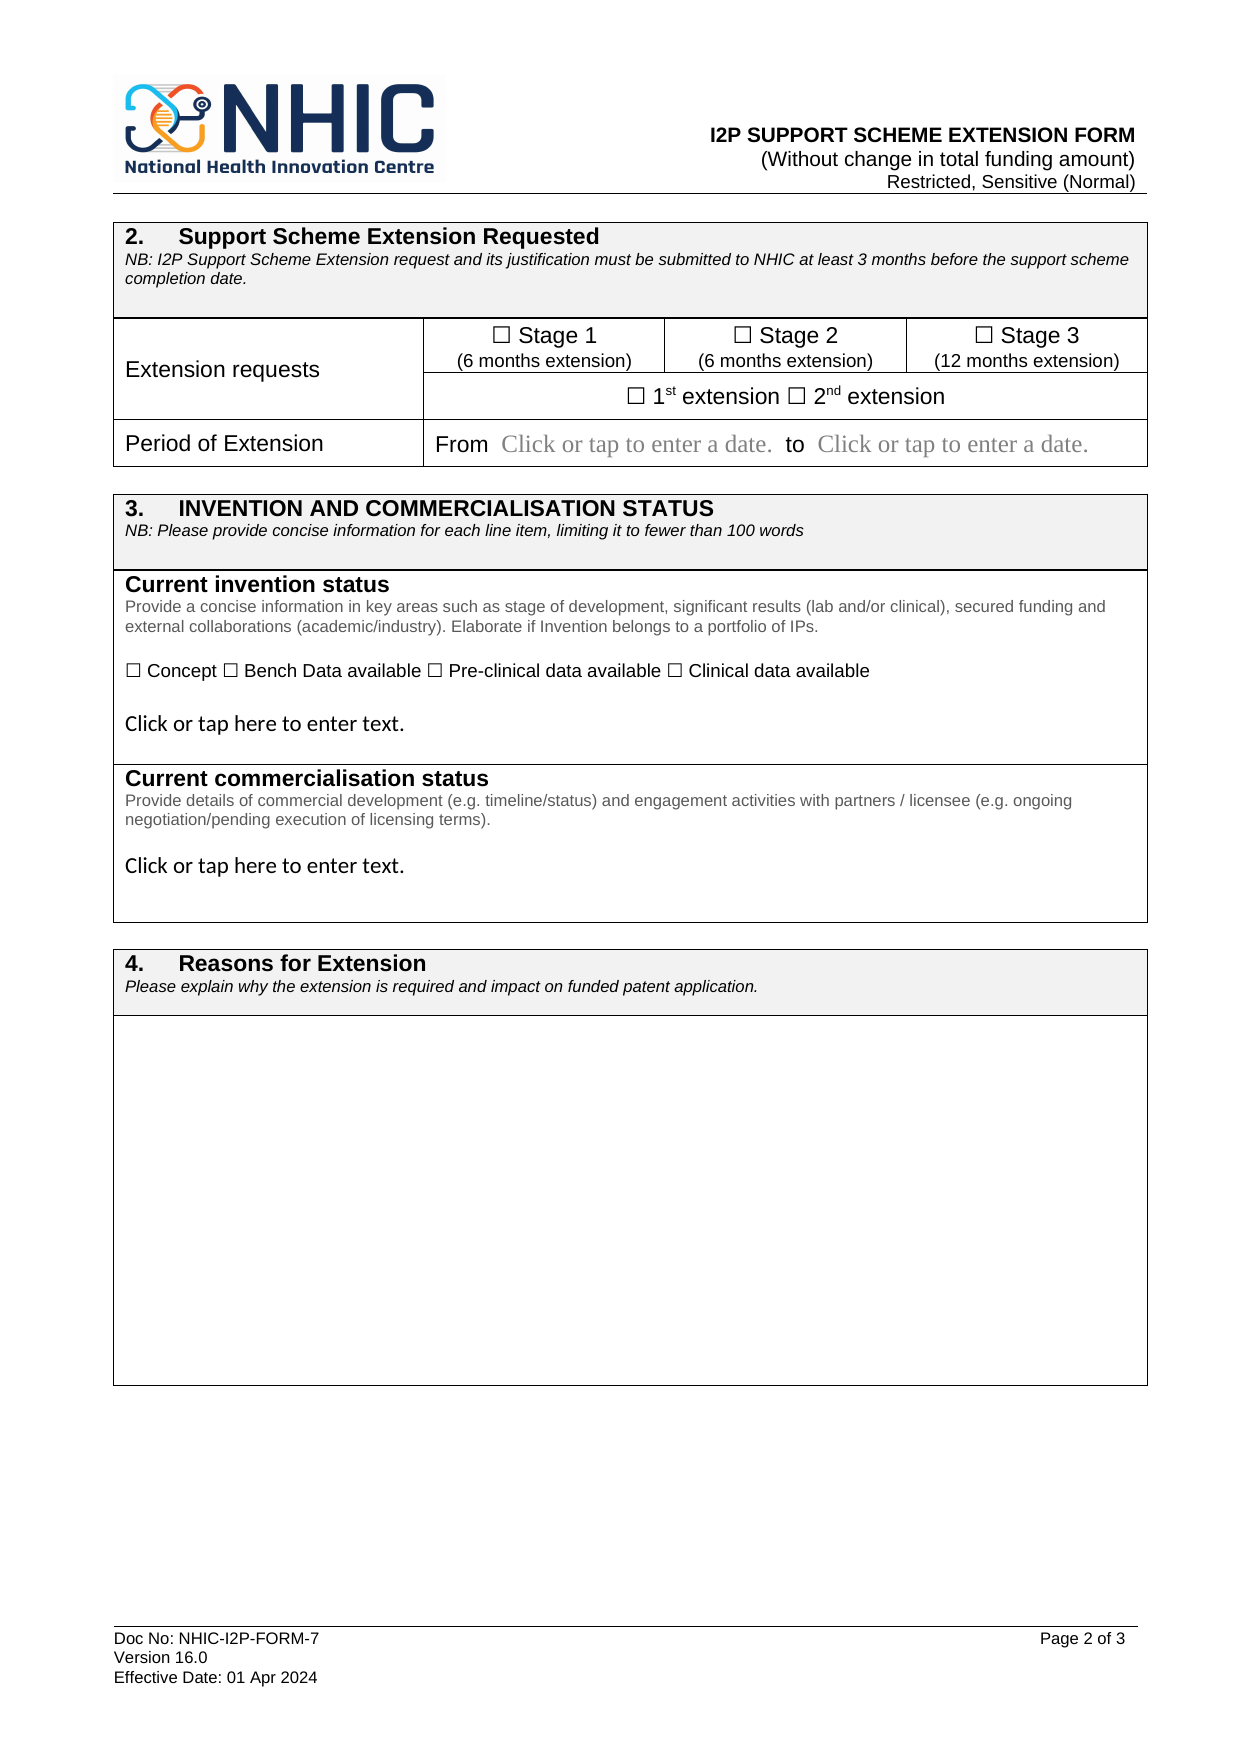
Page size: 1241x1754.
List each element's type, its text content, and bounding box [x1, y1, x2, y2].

table_header Current invention status Provide a concise information in key areas such as stage of development, significant results (lab and/or clinical), secured funding and external collaborations (academic/industry). Elaborate if Invention belongs to a portfolio of IPs. Concept Bench Data available Pre-clinical data available Clinical data available [114, 571, 1147, 763]
table_cell From to [424, 420, 1147, 466]
table_cell Period of Extension [114, 420, 423, 466]
picture [113, 75, 446, 183]
table_cell 1st extension 2nd extension [424, 373, 1147, 419]
table_header INVENTION AND COMMERCIALISATION STATUS NB: Please provide concise information for each line item, limiting it to fewer than 100 words [114, 495, 1147, 569]
table_header Stage 3 (12 months extension) [907, 319, 1147, 372]
table_header Stage 2 (6 months extension) [665, 319, 906, 372]
table_header Extension requests [114, 319, 423, 419]
table_header Support Scheme Extension Requested NB: I2P Support Scheme Extension request and its justification must be submitted to NHIC at least 3 months before the support scheme completion date. [114, 223, 1147, 317]
table_cell [114, 1016, 1147, 1385]
table_header Reasons for Extension Please explain why the extension is required and impact on funded patent application. [114, 950, 1147, 1015]
table_cell Current commercialisation status Provide details of commercial development (e.g. timeline/status) and engagement activities with partners / licensee (e.g. ongoing negotiation/pending execution of licensing terms). [114, 765, 1147, 922]
table_header Stage 1 (6 months extension) [424, 319, 664, 372]
